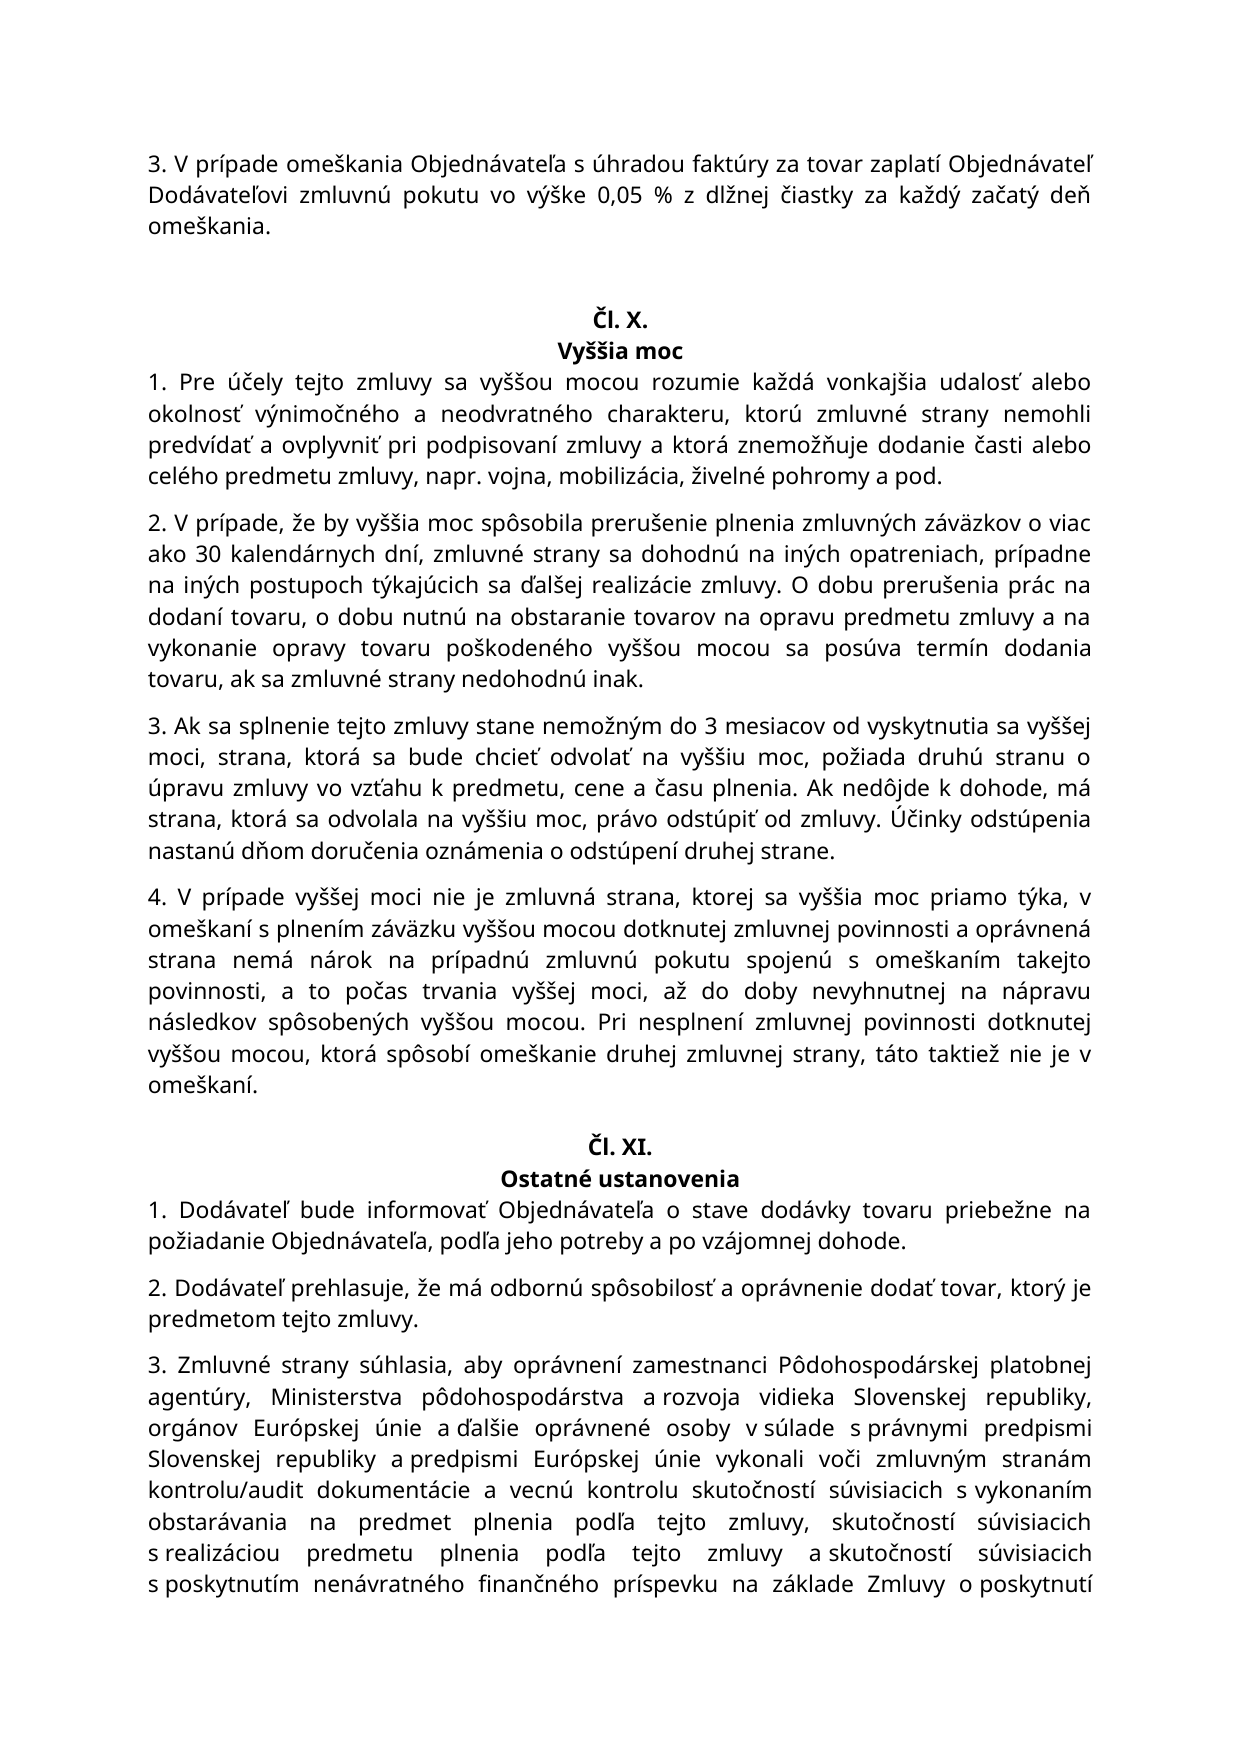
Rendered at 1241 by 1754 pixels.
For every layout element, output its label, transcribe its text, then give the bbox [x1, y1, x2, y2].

text 3. V prípade omeškania Objednávateľa s úhradou faktúry za tovar zaplatí Objednávateľ Dodávateľovi zmluvnú pokutu vo výške 0,05 % z dlžnej čiastky za každý začatý deň omeškania. [148, 148, 1093, 241]
text 1. Dodávateľ bude informovať Objednávateľa o stave dodávky tovaru priebežne na požiadanie Objednávateľa, podľa jeho potreby a po vzájomnej dohode. [148, 1194, 1093, 1256]
text Vyššia moc [148, 335, 1093, 366]
text 2. Dodávateľ prehlasuje, že má odbornú spôsobilosť a oprávnenie dodať tovar, ktorý je predmetom tejto zmluvy. [148, 1272, 1093, 1334]
text Čl. X. [148, 304, 1093, 335]
text Čl. XI. [148, 1131, 1093, 1163]
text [148, 1349, 1093, 1599]
text 4. V prípade vyššej moci nie je zmluvná strana, ktorej sa vyššia moc priamo týka, v omeškaní s plnením záväzku vyššou mocou dotknutej zmluvnej povinnosti a oprávnená strana nemá nárok na prípadnú zmluvnú pokutu spojenú s omeškaním takejto povinnosti, a to počas trvania vyššej moci, až do doby nevyhnutnej na nápravu následkov spôsobených vyššou mocou. Pri nesplnení zmluvnej povinnosti dotknutej vyššou mocou, ktorá spôsobí omeškanie druhej zmluvnej strany, táto taktiež nie je v omeškaní. [148, 881, 1093, 1100]
text Ostatné ustanovenia [148, 1163, 1093, 1194]
text 2. V prípade, že by vyššia moc spôsobila prerušenie plnenia zmluvných záväzkov o viac ako 30 kalendárnych dní, zmluvné strany sa dohodnú na iných opatreniach, prípadne na iných postupoch týkajúcich sa ďalšej realizácie zmluvy. O dobu prerušenia prác na dodaní tovaru, o dobu nutnú na obstaranie tovarov na opravu predmetu zmluvy a na vykonanie opravy tovaru poškodeného vyššou mocou sa posúva termín dodania tovaru, ak sa zmluvné strany nedohodnú inak. [148, 507, 1093, 694]
text 1. Pre účely tejto zmluvy sa vyššou mocou rozumie každá vonkajšia udalosť alebo okolnosť výnimočného a neodvratného charakteru, ktorú zmluvné strany nemohli predvídať a ovplyvniť pri podpisovaní zmluvy a ktorá znemožňuje dodanie časti alebo celého predmetu zmluvy, napr. vojna, mobilizácia, živelné pohromy a pod. [148, 366, 1093, 491]
text 3. Ak sa splnenie tejto zmluvy stane nemožným do 3 mesiacov od vyskytnutia sa vyššej moci, strana, ktorá sa bude chcieť odvolať na vyššiu moc, požiada druhú stranu o úpravu zmluvy vo vzťahu k predmetu, cene a času plnenia. Ak nedôjde k dohode, má strana, ktorá sa odvolala na vyššiu moc, právo odstúpiť od zmluvy. Účinky odstúpenia nastanú dňom doručenia oznámenia o odstúpení druhej strane. [148, 710, 1093, 866]
